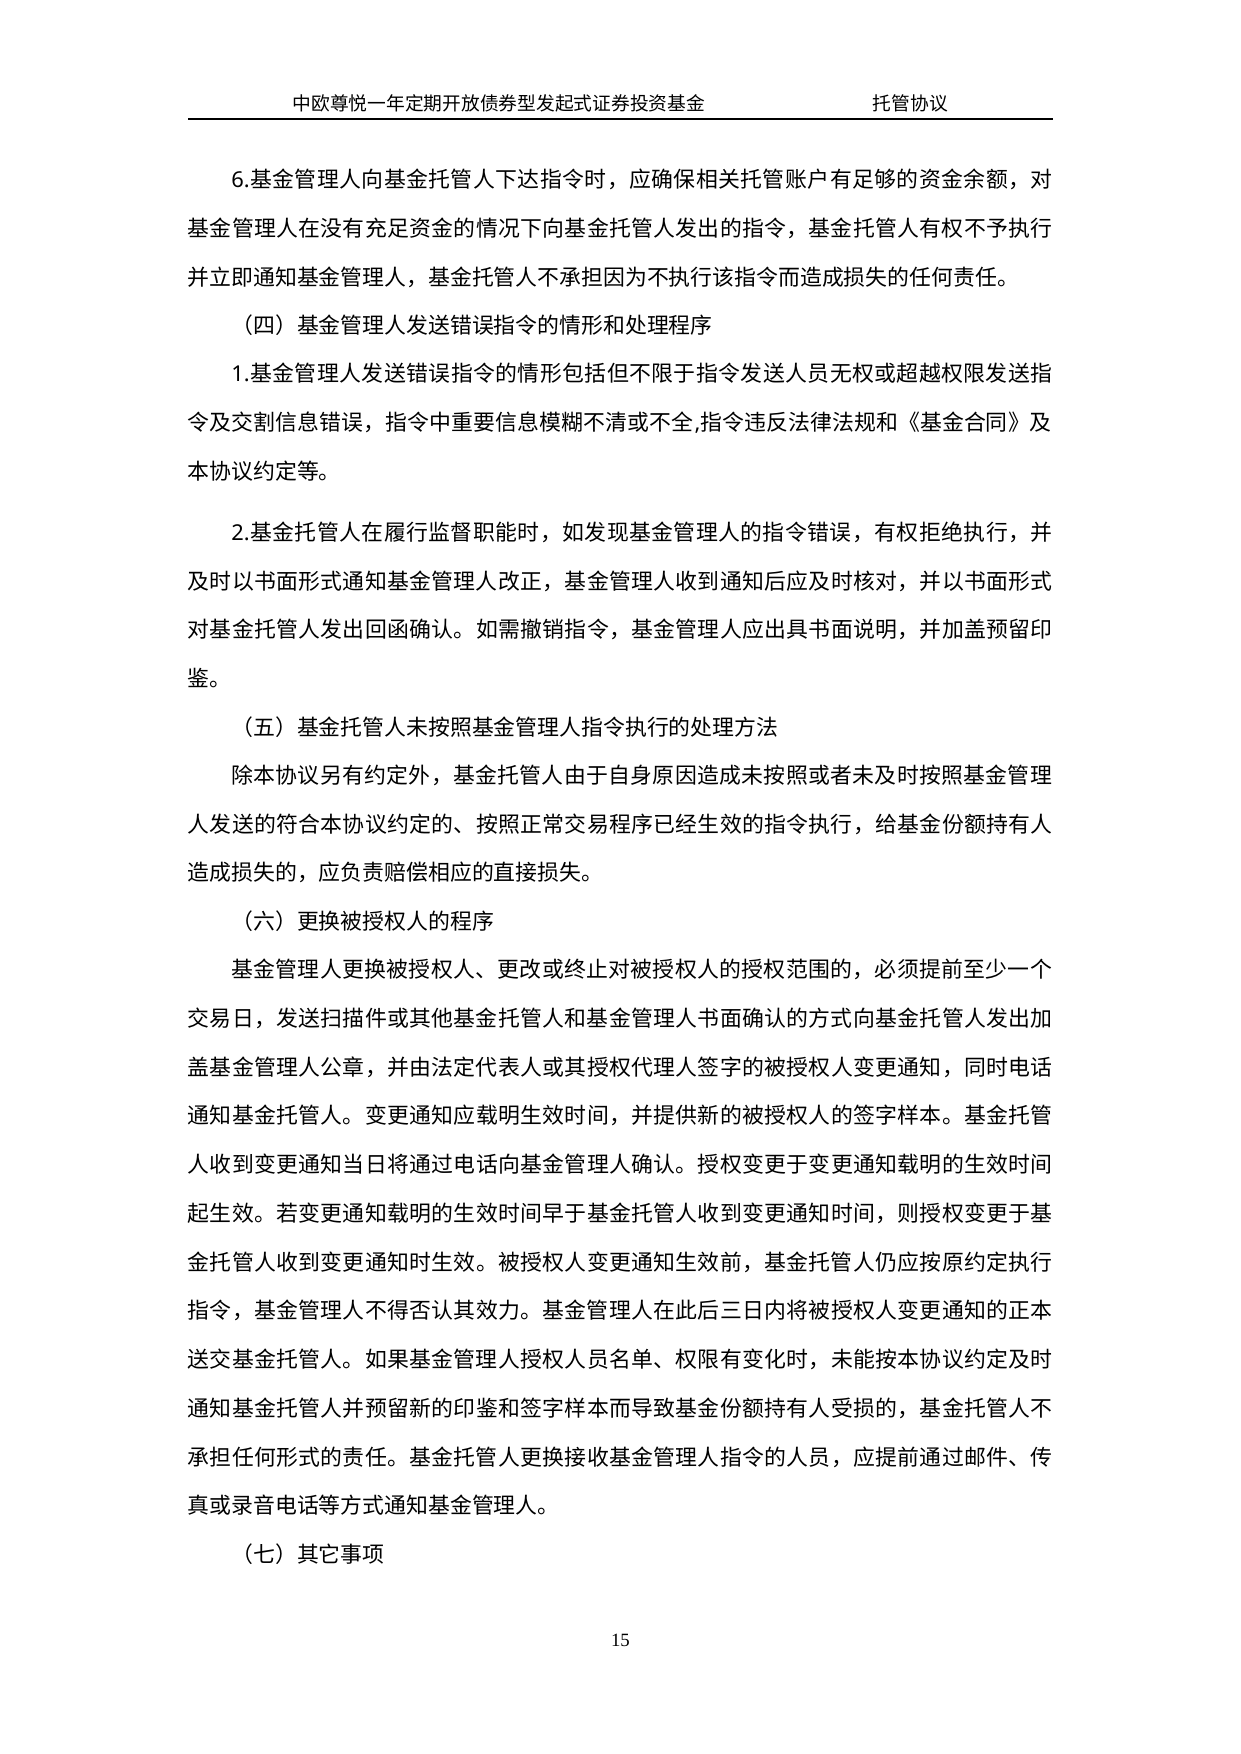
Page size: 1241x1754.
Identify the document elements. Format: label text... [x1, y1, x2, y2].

text 2.基金托管人在履行监督职能时，如发现基金管理人的指令错误，有权拒绝执行，并及时以书面形式通知基金管理人改正，基金管理人收到通知后应及时核对，并以书面形式对基金托管人发出回函确认。如需撤销指令，基金管理人应出具书面说明，并加盖预留印鉴。 [187, 514, 1053, 693]
text 1.基金管理人发送错误指令的情形包括但不限于指令发送人员无权或超越权限发送指令及交割信息错误，指令中重要信息模糊不清或不全,指令违反法律法规和《基金合同》及本协议约定等。 [187, 356, 1053, 486]
text 6.基金管理人向基金托管人下达指令时，应确保相关托管账户有足够的资金余额，对基金管理人在没有充足资金的情况下向基金托管人发出的指令，基金托管人有权不予执行，并立即通知基金管理人，基金托管人不承担因为不执行该指令而造成损失的任何责任。 [187, 162, 1053, 292]
subtitle （六）更换被授权人的程序 [187, 903, 1053, 936]
text 除本协议另有约定外，基金托管人由于自身原因造成未按照或者未及时按照基金管理人发送的符合本协议约定的、按照正常交易程序已经生效的指令执行，给基金份额持有人造成损失的，应负责赔偿相应的直接损失。 [187, 757, 1053, 887]
subtitle （五）基金托管人未按照基金管理人指令执行的处理方法 [187, 709, 1053, 742]
subtitle （四）基金管理人发送错误指令的情形和处理程序 [187, 308, 1053, 340]
text （七）其它事项 [187, 1536, 1053, 1569]
text 基金管理人更换被授权人、更改或终止对被授权人的授权范围的，必须提前至少一个交易日，发送扫描件或其他基金托管人和基金管理人书面确认的方式向基金托管人发出加盖基金管理人公章，并由法定代表人或其授权代理人签字的被授权人变更通知，同时电话通知基金托管人。变更通知应载明生效时间，并提供新的被授权人的签字样本。基金托管人收到变更通知当日将通过电话向基金管理人确认。授权变更于变更通知载明的生效时间起生效。若变更通知载明的生效时间早于基金托管人收到变更通知时间，则授权变更于基金托管人收到变更通知时生效。被授权人变更通知生效前，基金托管人仍应按原约定执行指令，基金管理人不得否认其效力。基金管理人在此后三日内将被授权人变更通知的正本送交基金托管人。如果基金管理人授权人员名单、权限有变化时，未能按本协议约定及时通知基金托管人并预留新的印鉴和签字样本而导致基金份额持有人受损的，基金托管人不承担任何形式的责任。基金托管人更换接收基金管理人指令的人员，应提前通过邮件、传真或录音电话等方式通知基金管理人。 [187, 952, 1053, 1520]
